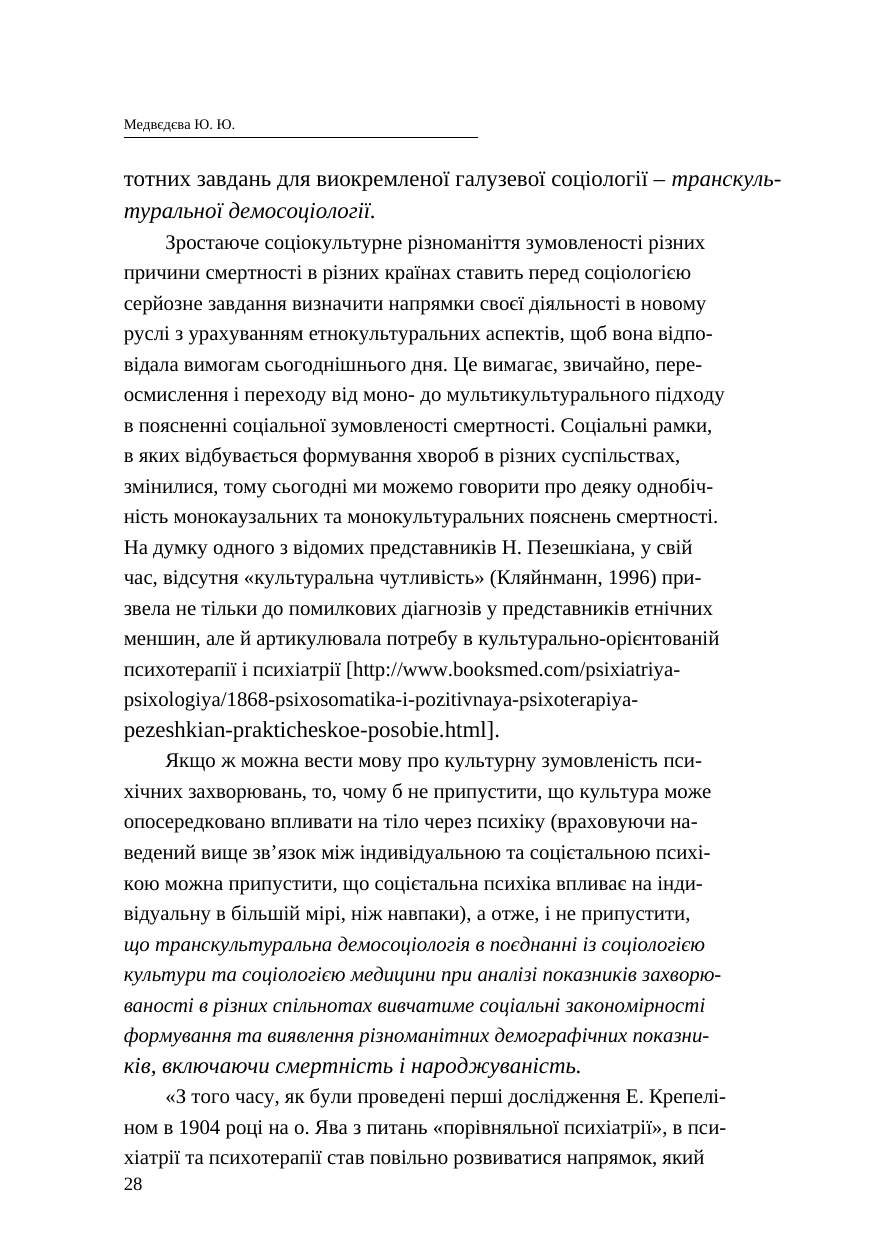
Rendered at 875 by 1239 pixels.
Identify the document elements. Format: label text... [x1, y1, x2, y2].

text Зростаюче соціокультурне різноманіття зумовленості різних [165, 225, 860, 255]
text в поясненні соціальної зумовленості смертності. Соціальні рамки, [123, 408, 860, 438]
text меншин, але й артикулювала потребу в культурально-орієнтованій [123, 621, 860, 652]
text хічних захворювань, то, чому б не припустити, що культура може [123, 774, 860, 804]
text звела не тільки до помилкових діагнозів у представників етнічних [123, 591, 860, 621]
text руслі з урахуванням етнокультуральних аспектів, щоб вона відпо- [123, 316, 860, 347]
text причини смертності в різних країнах ставить перед соціологією [123, 255, 860, 286]
text серйозне завдання визначити напрямки своєї діяльності в новому [123, 286, 860, 316]
text формування та виявлення різноманітних демографічних показни- [123, 1018, 860, 1049]
text ведений вище зв’язок між індивідуальною та соцієтальною психі- [123, 835, 860, 866]
text час, відсутня «культуральна чутливість» (Кляйнманн, 1996) при- [123, 560, 860, 591]
text psixologiya/1868-psixosomatika-i-pozitivnaya-psixoterapiya- [123, 682, 860, 713]
text pezeshkian-prakticheskoe-posobie.html]. [123, 713, 860, 743]
text ваності в різних спільнотах вивчатиме соціальні закономірності [123, 988, 860, 1018]
text психотерапії і психіатрії [http://www.booksmed.com/psixiatriya- [123, 652, 860, 682]
text опосередковано впливати на тіло через психіку (враховуючи на- [123, 804, 860, 835]
text На думку одного з відомих представників Н. Пезешкіана, у свій [123, 530, 860, 560]
text культури та соціологією медицини при аналізі показників захворю- [123, 957, 860, 988]
text осмислення і переходу від моно- до мультикультурального підходу [123, 377, 860, 408]
text змінилися, тому сьогодні ми можемо говорити про деяку однобіч- [123, 469, 860, 499]
text 28 [123, 1171, 860, 1196]
text «З того часу, як були проведені перші дослідження Е. Крепелі- [165, 1079, 860, 1110]
text туральної демосоціології. [123, 194, 860, 225]
text що транскультуральна демосоціологія в поєднанні із соціологією [123, 927, 860, 957]
text хіатрії та психотерапії став повільно розвиватися напрямок, який [123, 1140, 860, 1171]
text Медвєдєва Ю. Ю. [123, 114, 860, 133]
text відала вимогам сьогоднішнього дня. Це вимагає, звичайно, пере- [123, 347, 860, 377]
text кою можна припустити, що соцієтальна психіка впливає на інди- [123, 866, 860, 896]
text ків, включаючи смертність і народжуваність. [123, 1049, 860, 1079]
text ність монокаузальних та монокультуральних пояснень смертності. [123, 499, 860, 530]
text ном в 1904 році на о. Ява з питань «порівняльної психіатрії», в пси- [123, 1110, 860, 1140]
text Якщо ж можна вести мову про культурну зумовленість пси- [165, 743, 860, 774]
text в яких відбувається формування хвороб в різних суспільствах, [123, 438, 860, 469]
text тотних завдань для виокремленої галузевої соціології – транскуль- [123, 155, 860, 194]
text відуальну в більшій мірі, ніж навпаки), а отже, і не припустити, [123, 896, 860, 927]
